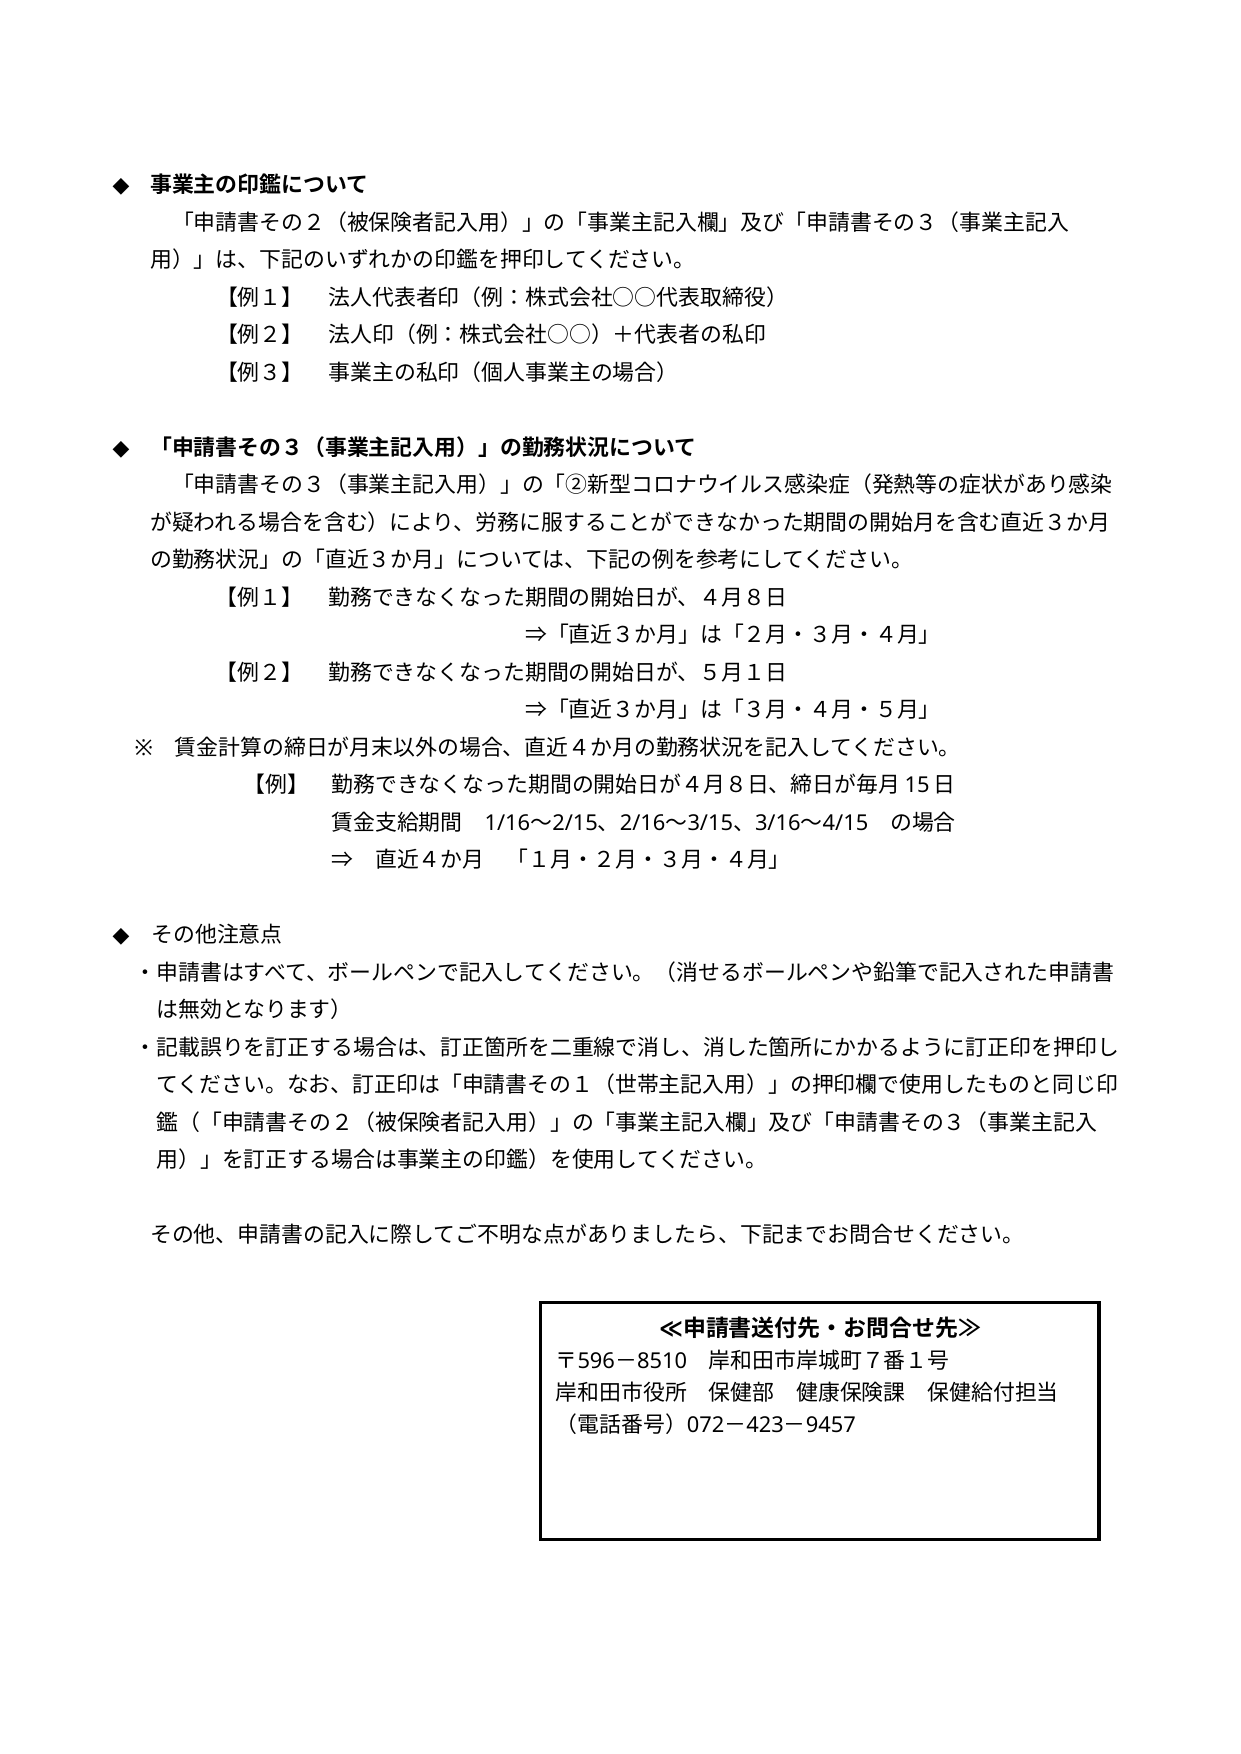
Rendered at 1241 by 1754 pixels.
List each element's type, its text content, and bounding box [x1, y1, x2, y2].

list 法人代表者印（例：株式会社○○代表取締役） [216, 277, 1128, 314]
list 事業主の印鑑について [112, 164, 1128, 202]
text ※ 賃金計算の締日が月末以外の場合、直近４か月の勤務状況を記入してください。 [112, 727, 1128, 764]
list 勤務できなくなった期間の開始日が、４月８日 [216, 577, 1128, 614]
text ⇒ 直近４か月 「１月・２月・３月・４月」 [112, 839, 1128, 877]
list ⇒「直近３か月」は「２月・３月・４月」 [328, 614, 1128, 652]
text ◆ その他注意点 [112, 914, 1128, 952]
text ・申請書はすべて、ボールペンで記入してください。（消せるボールペンや鉛筆で記入された申請書は無効となります） [134, 952, 1128, 1027]
text 賃金支給期間 1/16～2/15、2/16～3/15、3/16～4/15 の場合 [112, 802, 1128, 839]
list 「申請書その３（事業主記入用）」の勤務状況について [112, 427, 1128, 464]
list ⇒「直近３か月」は「３月・４月・５月」 [328, 689, 1128, 727]
list 勤務できなくなった期間の開始日が、５月１日 [216, 652, 1128, 689]
text 【例】 勤務できなくなった期間の開始日が４月８日、締日が毎月15日 [112, 764, 1128, 802]
list 「申請書その２（被保険者記入用）」の「事業主記入欄」及び「申請書その３（事業主記入用）」は、下記のいずれかの印鑑を押印してください。 [150, 202, 1128, 277]
list 法人印（例：株式会社○○）＋代表者の私印 [216, 314, 1128, 352]
list 事業主の私印（個人事業主の場合） [216, 352, 1128, 389]
text ・記載誤りを訂正する場合は、訂正箇所を二重線で消し、消した箇所にかかるように訂正印を押印してください。なお、訂正印は「申請書その１（世帯主記入用）」の押印欄で使用したものと同じ印鑑（「申請書その２（被保険者記入用）」の「事業主記入欄」及び「申請書その３（事業主記入用）」を訂正する場合は事業主の印鑑）を使用してください。 [134, 1027, 1128, 1177]
list 「申請書その３（事業主記入用）」の「②新型コロナウイルス感染症（発熱等の症状があり感染が疑われる場合を含む）により、労務に服することができなかった期間の開始月を含む直近３か月の勤務状況」の「直近３か月」については、下記の例を参考にしてください。 [150, 464, 1128, 577]
list その他、申請書の記入に際してご不明な点がありましたら、下記までお問合せください。 [150, 1214, 1128, 1252]
